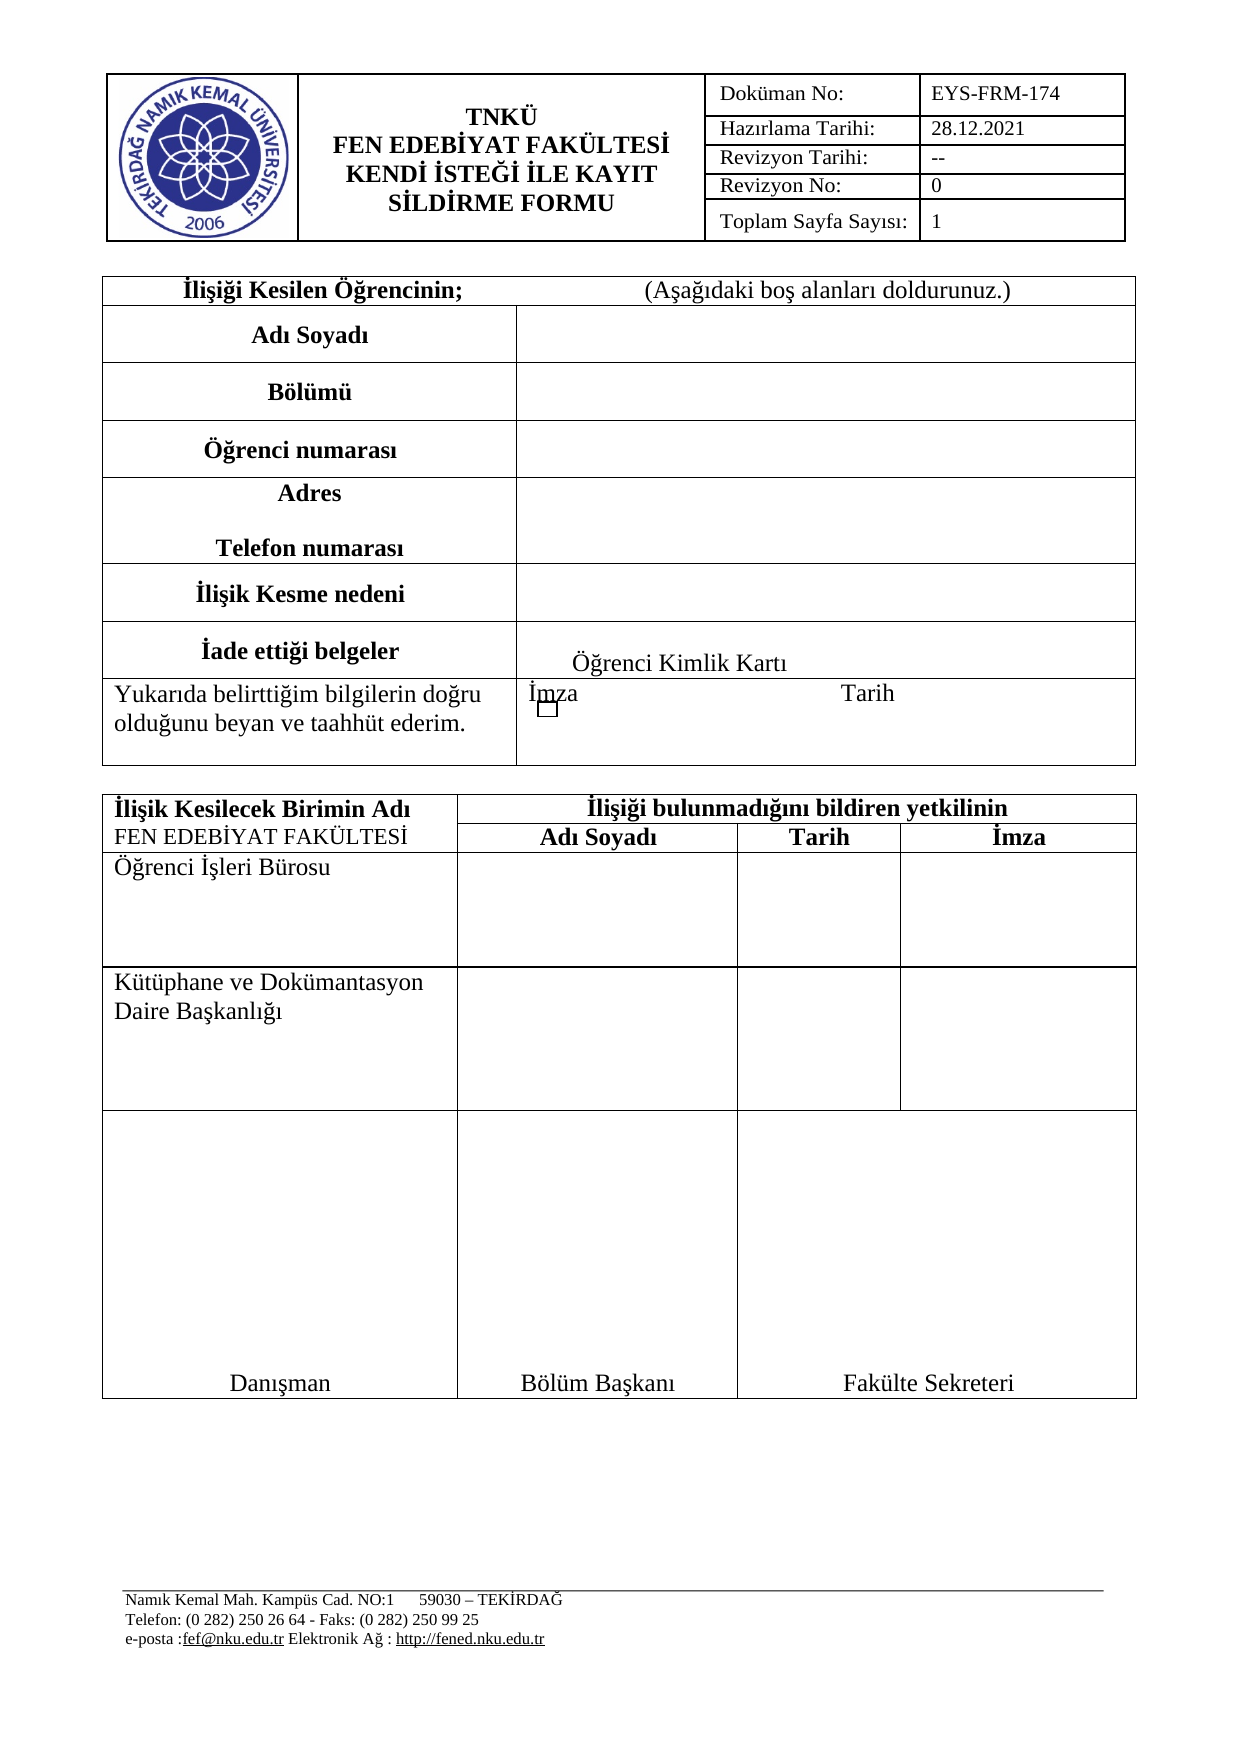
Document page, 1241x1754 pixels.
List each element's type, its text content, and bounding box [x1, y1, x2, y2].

table_cell [901, 853, 1136, 966]
table_cell [738, 968, 900, 1110]
table_cell 1 [921, 200, 1124, 240]
table_cell Öğrenci numarası [103, 421, 516, 477]
table_cell 28.12.2021 [921, 117, 1124, 144]
table_cell [517, 564, 1135, 621]
text Namık Kemal Mah. Kampüs Cad. NO:1 59030 – TEKİRDAĞ [125, 1586, 1130, 1609]
text Telefon: (0 282) 250 26 64 - Faks: (0 282) 250 99 25 [125, 1609, 1130, 1629]
table_header İlişiği Kesilen Öğrencinin; (Aşağıdaki boş alanları doldurunuz.) [103, 277, 1135, 305]
table_cell Danışman [103, 1111, 457, 1398]
table_cell [517, 363, 1135, 419]
table_header [108, 75, 297, 240]
table_cell 0 [921, 175, 1124, 198]
picture [118, 77, 289, 238]
table_cell Toplam Sayfa Sayısı: [706, 200, 919, 240]
table_cell Fakülte Sekreteri [738, 1111, 1136, 1398]
table_cell Bölümü [103, 363, 516, 419]
table_cell Öğrenci Kimlik Kartı [517, 622, 1135, 678]
table_cell Revizyon Tarihi: [706, 146, 919, 173]
table_cell Adı Soyadı [458, 824, 737, 852]
table_cell İlişik Kesme nedeni [103, 564, 516, 621]
table_cell Bölüm Başkanı [458, 1111, 737, 1398]
table_header İlişik Kesilecek Birimin Adı FEN EDEBİYAT FAKÜLTESİ [103, 795, 457, 852]
table_cell [517, 306, 1135, 362]
table_cell İmza Tarih [517, 679, 1135, 764]
table_cell [738, 853, 900, 966]
table_header EYS-FRM-174 [921, 75, 1124, 115]
table_cell Adres Telefon numarası [103, 478, 516, 563]
table_header TNKÜ FEN EDEBİYAT FAKÜLTESİ KENDİ İSTEĞİ İLE KAYIT SİLDİRME FORMU [299, 75, 704, 240]
table_header Doküman No: [706, 75, 919, 115]
table_cell Revizyon No: [706, 175, 919, 198]
table_cell [901, 968, 1136, 1110]
table_header İlişiği bulunmadığını bildiren yetkilinin [458, 795, 1136, 823]
table_cell [517, 478, 1135, 563]
table_cell Hazırlama Tarihi: [706, 117, 919, 144]
table_cell [517, 421, 1135, 477]
table_cell [458, 853, 737, 966]
table_cell İmza [901, 824, 1136, 852]
table_cell Kütüphane ve Dokümantasyon Daire Başkanlığı [103, 968, 457, 1110]
text e-posta :fef@nku.edu.tr Elektronik Ağ : http://fened.nku.edu.tr [125, 1629, 1130, 1648]
table_cell Tarih [738, 824, 900, 852]
table_cell -- [921, 146, 1124, 173]
table_cell Adı Soyadı [103, 306, 516, 362]
table_cell İade ettiği belgeler [103, 622, 516, 678]
table_cell [458, 968, 737, 1110]
table_cell Öğrenci İşleri Bürosu [103, 853, 457, 966]
table_cell Yukarıda belirttiğim bilgilerin doğru olduğunu beyan ve taahhüt ederim. [103, 679, 516, 764]
